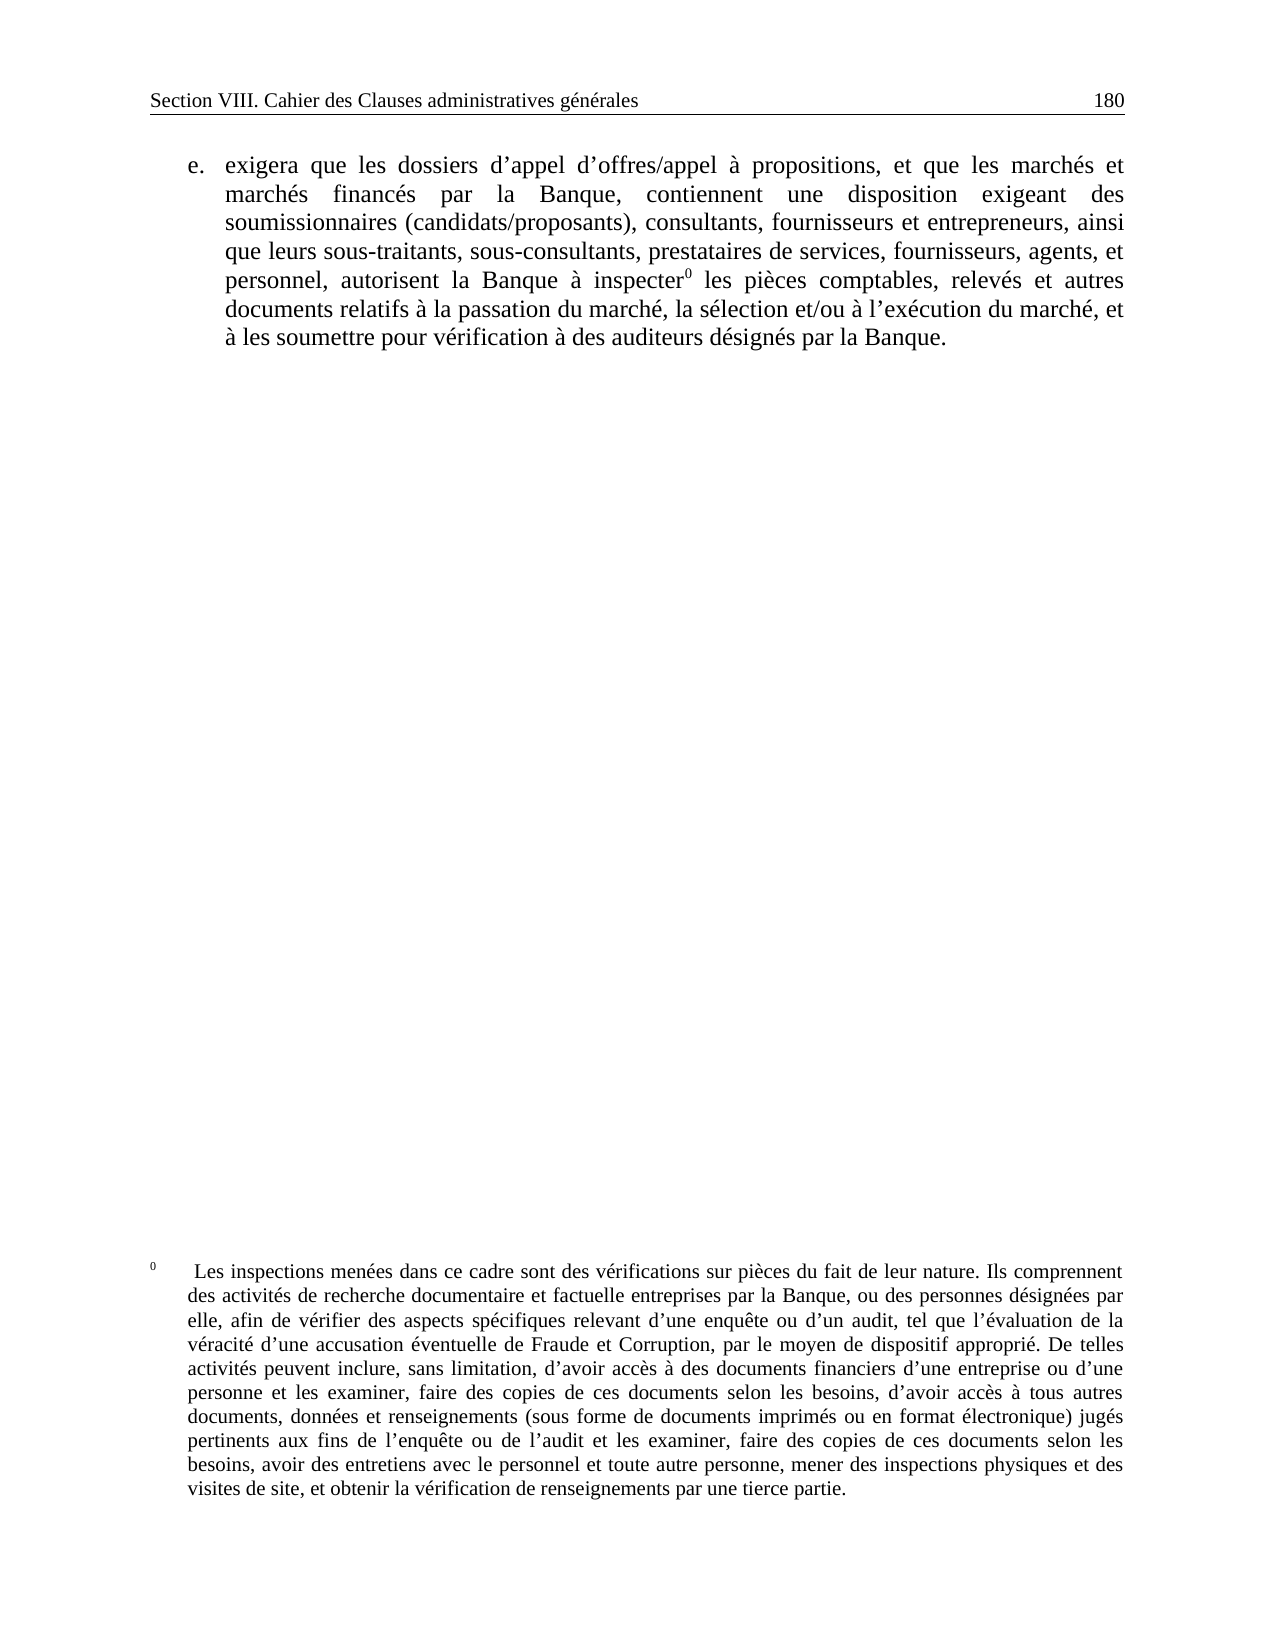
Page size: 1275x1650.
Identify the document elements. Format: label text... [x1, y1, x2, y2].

list exigera que les dossiers d’appel d’offres/appel à propositions, et que les marchés et marchés financés par la Banque, contiennent une disposition exigeant des soumissionnaires (candidats/proposants), consultants, fournisseurs et entrepreneurs, ainsi que leurs sous-traitants, sous-consultants, prestataires de services, fournisseurs, agents, et personnel, autorisent la Banque à inspecter les pièces comptables, relevés et autres documents relatifs à la passation du marché, la sélection et/ou à l’exécution du marché, et à les soumettre pour vérification à des auditeurs désignés par la Banque. [187, 150, 1125, 351]
